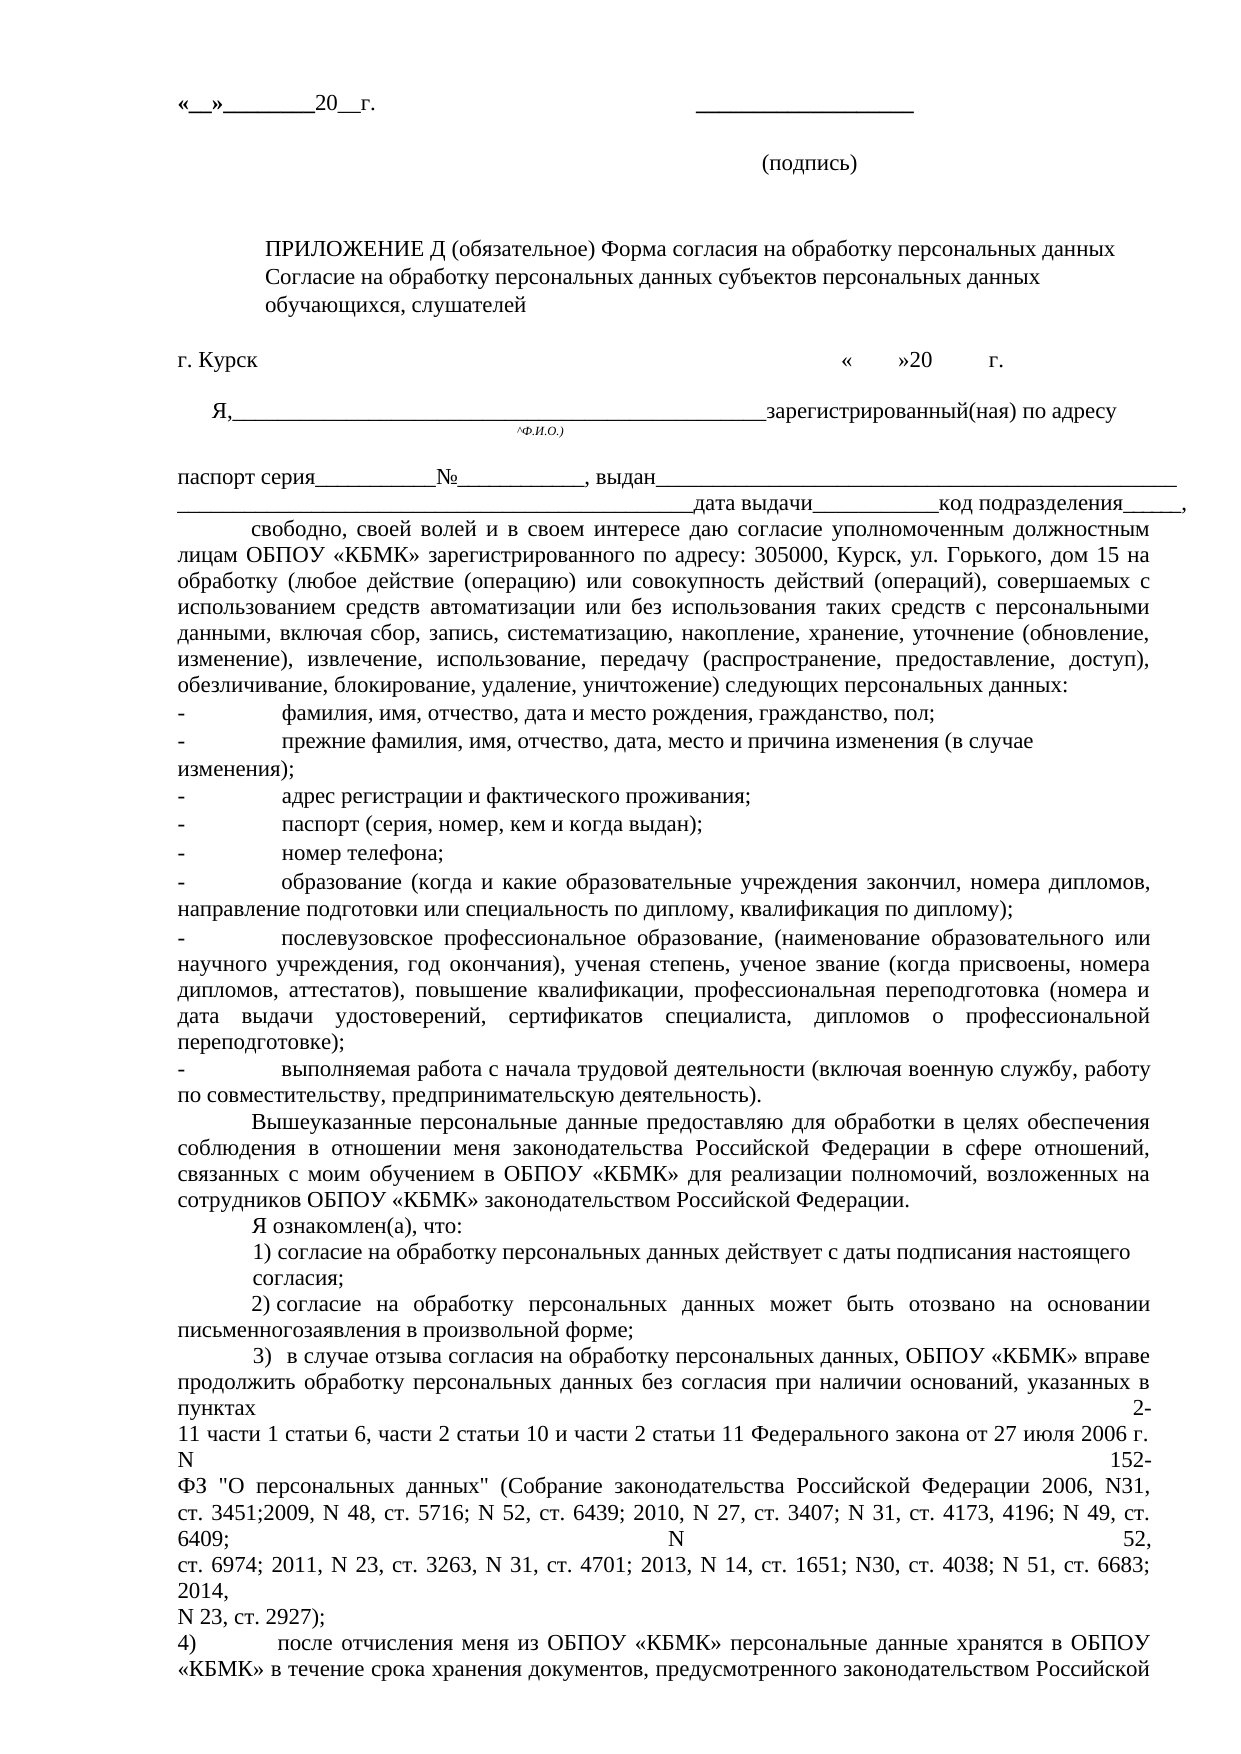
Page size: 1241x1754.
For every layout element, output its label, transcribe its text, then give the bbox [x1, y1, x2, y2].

list образование (когда и какие образовательные учреждения закончил, номера дипломов, направление подготовки или специальность по диплому, квалификация по диплому); [177, 868, 1152, 922]
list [177, 1629, 1152, 1681]
list выполняемая работа с начала трудовой деятельности (включая военную службу, работу по совместительству, предпринимательскую деятельность). [177, 1056, 1152, 1108]
list паспорт (серия, номер, кем и когда выдан); [177, 810, 1152, 837]
text ПРИЛОЖЕНИЕ Д (обязательное) Форма согласия на обработку персональных данных Согласие на обработку персональных данных субъектов персональных данных обучающихся, слушателей [265, 234, 1152, 318]
list фамилия, имя, отчество, дата и место рождения, гражданство, пол; [177, 699, 1152, 726]
text паспорт серия № , выдан [177, 463, 1152, 489]
text 3) в случае отзыва согласия на обработку персональных данных, ОБПОУ «КБМК» вправе продолжить обработку персональных данных без согласия при наличии оснований, указанных в пунктах 2- 11 части 1 статьи 6, части 2 статьи 10 и части 2 статьи 11 Федерального закона от 27 июля 2006 г. N 152- ФЗ "О персональных данных" (Собрание законодательства Российской Федерации 2006, N31, ст. 3451;2009, N 48, ст. 5716; N 52, ст. 6439; 2010, N 27, ст. 3407; N 31, ст. 4173, 4196; N 49, ст. 6409; N 52, ст. 6974; 2011, N 23, ст. 3263, N 31, ст. 4701; 2013, N 14, ст. 1651; N30, ст. 4038; N 51, ст. 6683; 2014, N 23, ст. 2927); [177, 1343, 1152, 1629]
text Я, зарегистрированный(ная) по адресу [177, 398, 1152, 424]
list номер телефона; [177, 838, 1152, 865]
text Я ознакомлен(а), что: [252, 1213, 1152, 1239]
text дата выдачи код подразделения , [177, 489, 1152, 515]
list прежние фамилия, имя, отчество, дата, место и причина изменения (в случае изменения); [177, 727, 1152, 782]
text г. Курск « »20 г. [177, 346, 1152, 373]
list послевузовское профессиональное образование, (наименование образовательного или научного учреждения, год окончания), ученая степень, ученое звание (когда присвоены, номера дипломов, аттестатов), повышение квалификации, профессиональная переподготовка (номера и дата выдачи удостоверений, сертификатов специалиста, дипломов о профессиональной переподготовке); [177, 924, 1152, 1054]
text 2) согласие на обработку персональных данных может быть отозвано на основании письменногозаявления в произвольной форме; [177, 1291, 1152, 1343]
text свободно, своей волей и в своем интересе даю согласие уполномоченным должностным лицам ОБПОУ «КБМК» зарегистрированного по адресу: 305000, Курск, ул. Горького, дом 15 на обработку (любое действие (операцию) или совокупность действий (операций), совершаемых с использованием средств автоматизации или без использования таких средств с персональными данными, включая сбор, запись, систематизацию, накопление, хранение, уточнение (обновление, изменение), извлечение, использование, передачу (распространение, предоставление, доступ), обезличивание, блокирование, удаление, уничтожение) следующих персональных данных: [177, 515, 1152, 698]
text «__»________20__г. ___________________ (подпись) [177, 89, 1152, 175]
list адрес регистрации и фактического проживания; [177, 782, 1152, 809]
text 1) согласие на обработку персональных данных действует с даты подписания настоящего согласия; [252, 1239, 1152, 1291]
text Вышеуказанные персональные данные предоставляю для обработки в целях обеспечения соблюдения в отношении меня законодательства Российской Федерации в сфере отношений, связанных с моим обучением в ОБПОУ «КБМК» для реализации полномочий, возложенных на сотрудников ОБПОУ «КБМК» законодательством Российской Федерации. [177, 1108, 1152, 1213]
text ^Ф.И.О.) [517, 424, 1152, 438]
